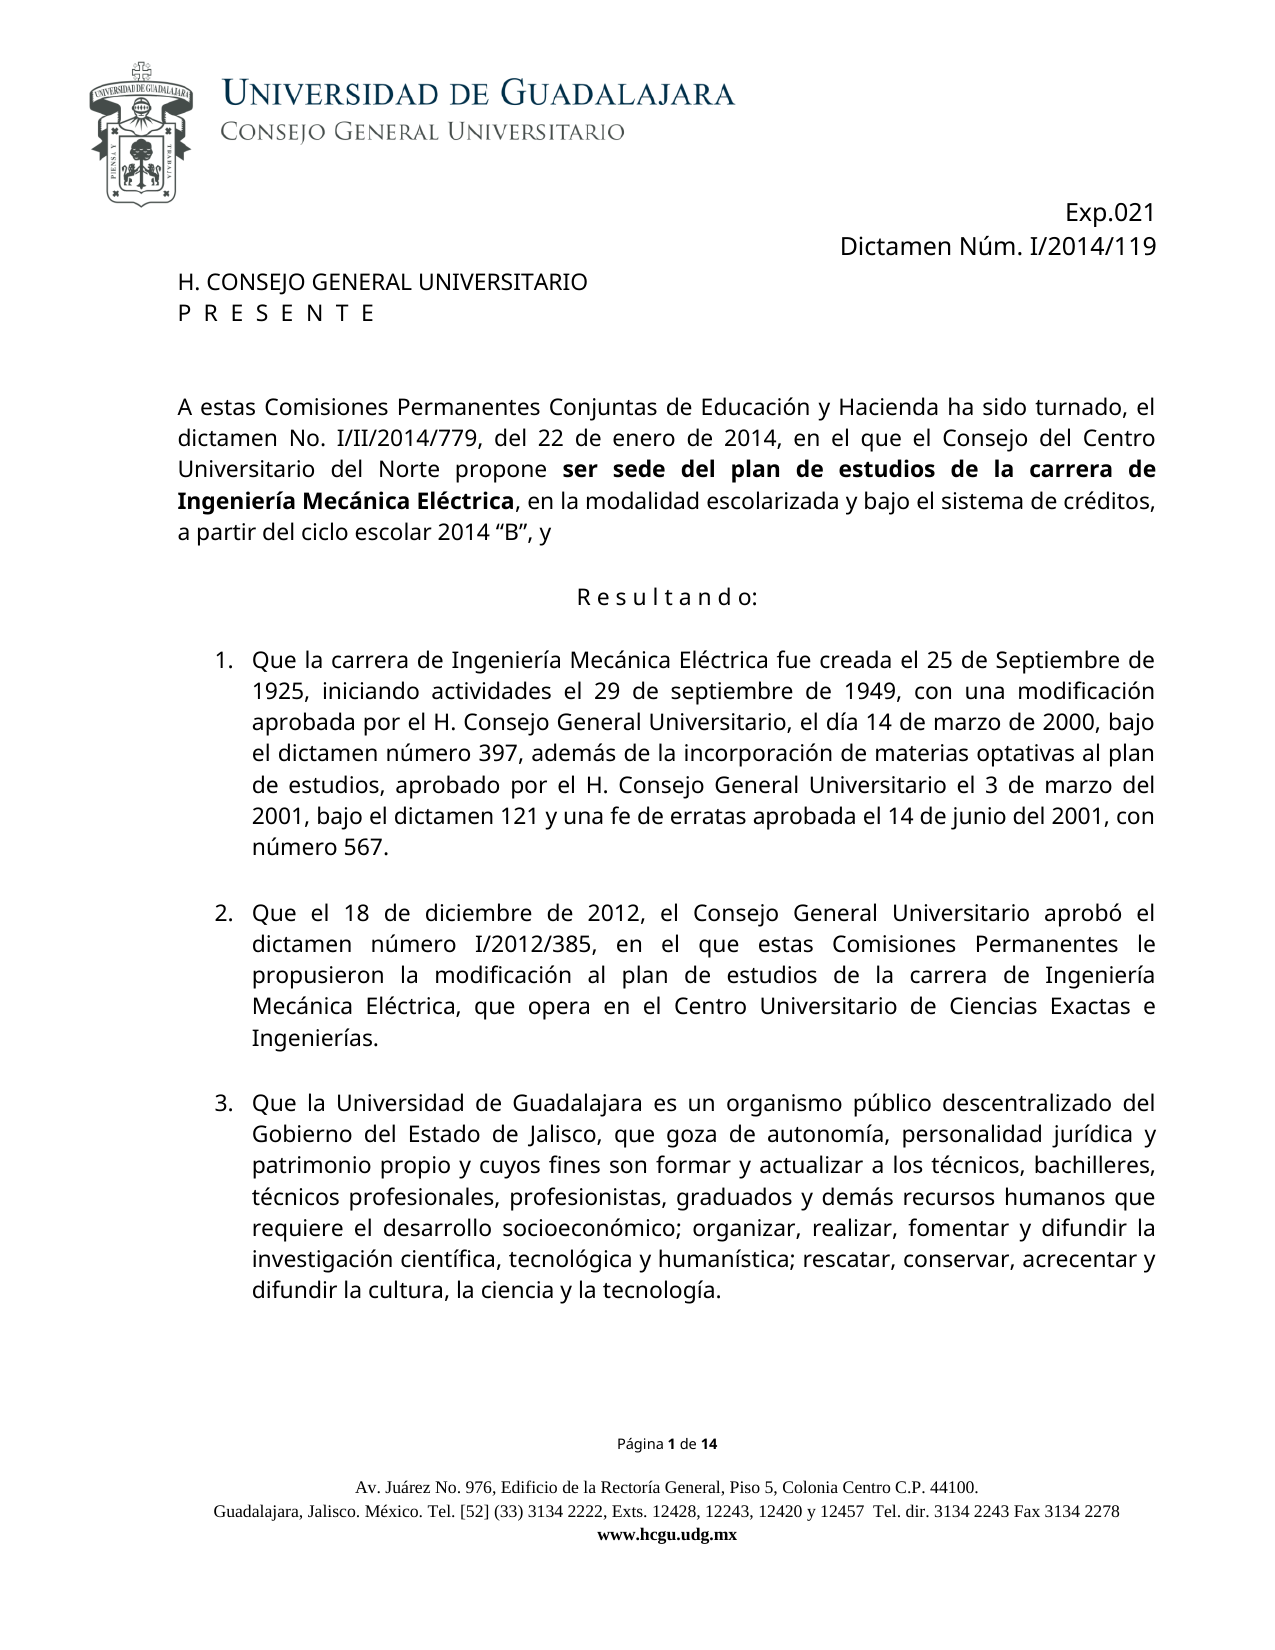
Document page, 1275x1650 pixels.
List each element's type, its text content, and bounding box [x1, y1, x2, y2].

list Que el 18 de diciembre de 2012, el Consejo General Universitario aprobó el dictamen número I/2012/385, en el que estas Comisiones Permanentes le propusieron la modificación al plan de estudios de la carrera de Ingeniería Mecánica Eléctrica, que opera en el Centro Universitario de Ciencias Exactas e Ingenierías. [214, 896, 1157, 1053]
text H. CONSEJO GENERAL UNIVERSITARIO [177, 266, 1157, 297]
list Que la carrera de Ingeniería Mecánica Eléctrica fue creada el 25 de Septiembre de 1925, iniciando actividades el 29 de septiembre de 1949, con una modificación aprobada por el H. Consejo General Universitario, el día 14 de marzo de 2000, bajo el dictamen número 397, además de la incorporación de materias optativas al plan de estudios, aprobado por el H. Consejo General Universitario el 3 de marzo del 2001, bajo el dictamen 121 y una fe de erratas aprobada el 14 de junio del 2001, con número 567. [214, 644, 1157, 862]
text A estas Comisiones Permanentes Conjuntas de Educación y Hacienda ha sido turnado, el dictamen No. I/II/2014/779, del 22 de enero de 2014, en el que el Consejo del Centro Universitario del Norte propone ser sede del plan de estudios de la carrera de Ingeniería Mecánica Eléctrica, en la modalidad escolarizada y bajo el sistema de créditos, a partir del ciclo escolar 2014 “B”, y [177, 391, 1157, 547]
list Que la Universidad de Guadalajara es un organismo público descentralizado del Gobierno del Estado de Jalisco, que goza de autonomía, personalidad jurídica y patrimonio propio y cuyos fines son formar y actualizar a los técnicos, bachilleres, técnicos profesionales, profesionistas, graduados y demás recursos humanos que requiere el desarrollo socioeconómico; organizar, realizar, fomentar y difundir la investigación científica, tecnológica y humanística; rescatar, conservar, acrecentar y difundir la cultura, la ciencia y la tecnología. [214, 1087, 1157, 1306]
text PRESENTE [177, 297, 1157, 328]
picture [1, 1, 1274, 268]
text R e s u l t a n d o: [177, 581, 1157, 612]
